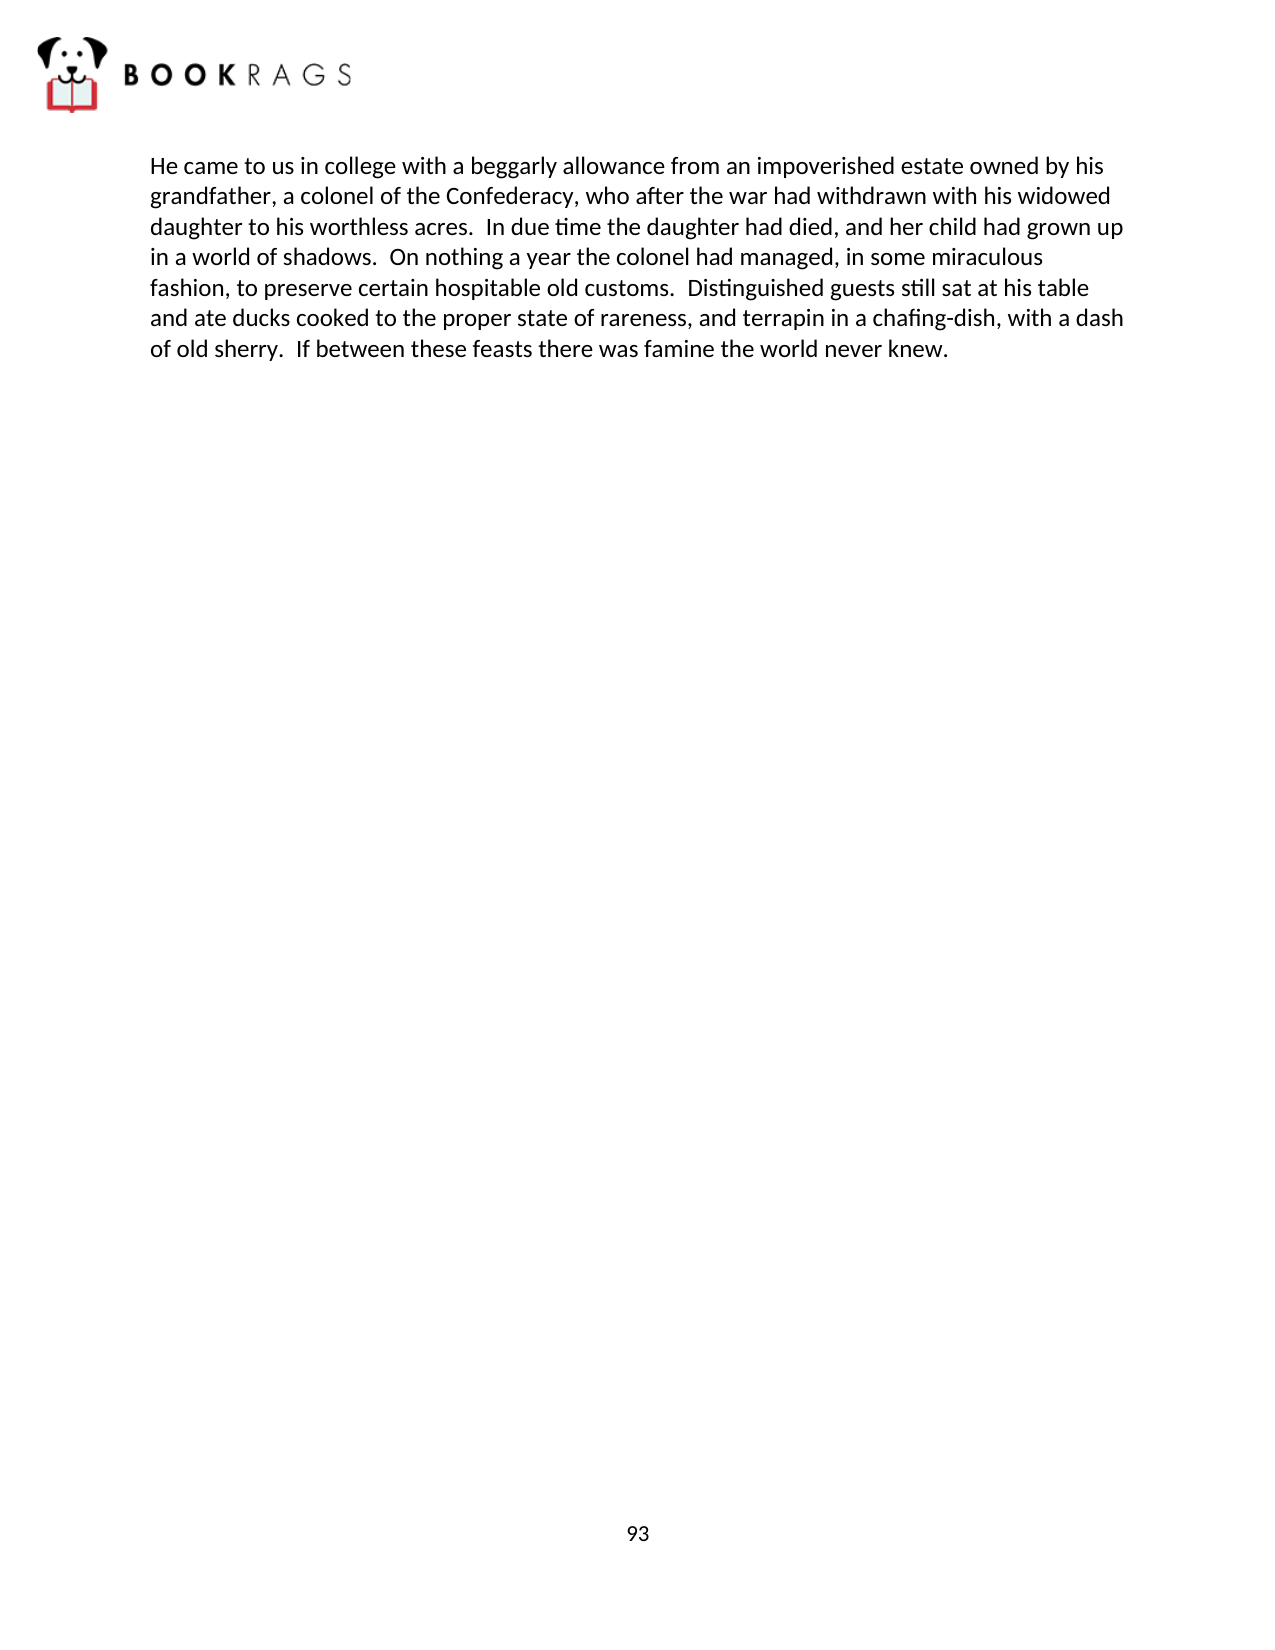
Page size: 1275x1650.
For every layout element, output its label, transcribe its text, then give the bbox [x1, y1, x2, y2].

text He came to us in college with a beggarly allowance from an impoverished estate owned by his grandfather, a colonel of the Confederacy, who after the war had withdrawn with his widowed daughter to his worthless acres. In due time the daughter had died, and her child had grown up in a world of shadows. On nothing a year the colonel had managed, in some miraculous fashion, to preserve certain hospitable old customs. Distinguished guests still sat at his table and ate ducks cooked to the proper state of rareness, and terrapin in a chafing-dish, with a dash of old sherry. If between these feasts there was famine the world never knew. [150, 150, 1125, 364]
picture [37, 37, 351, 113]
